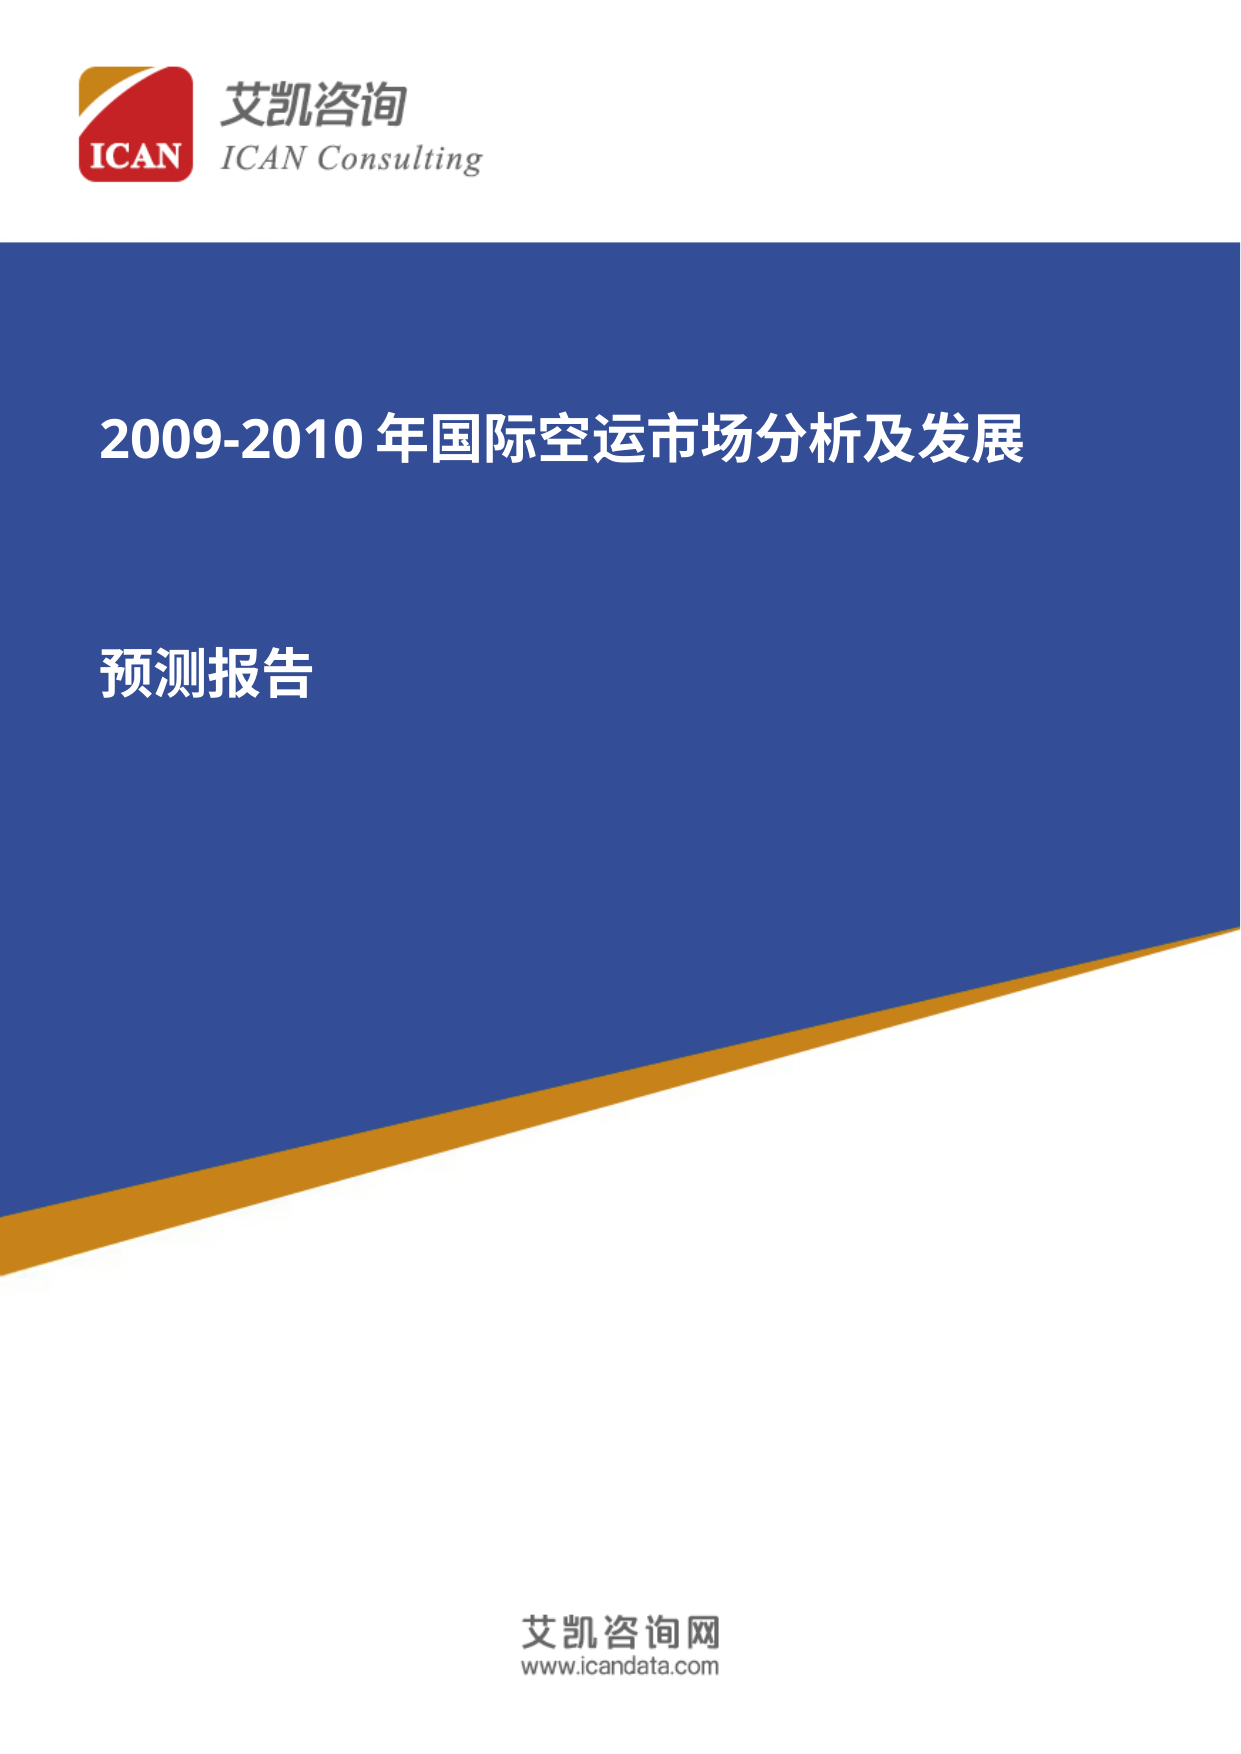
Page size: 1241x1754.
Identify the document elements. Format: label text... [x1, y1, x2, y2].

picture [0, 5, 1241, 1754]
subtitle 2009-2010年国际空运市场分析及发展预测报告 [99, 386, 1053, 718]
